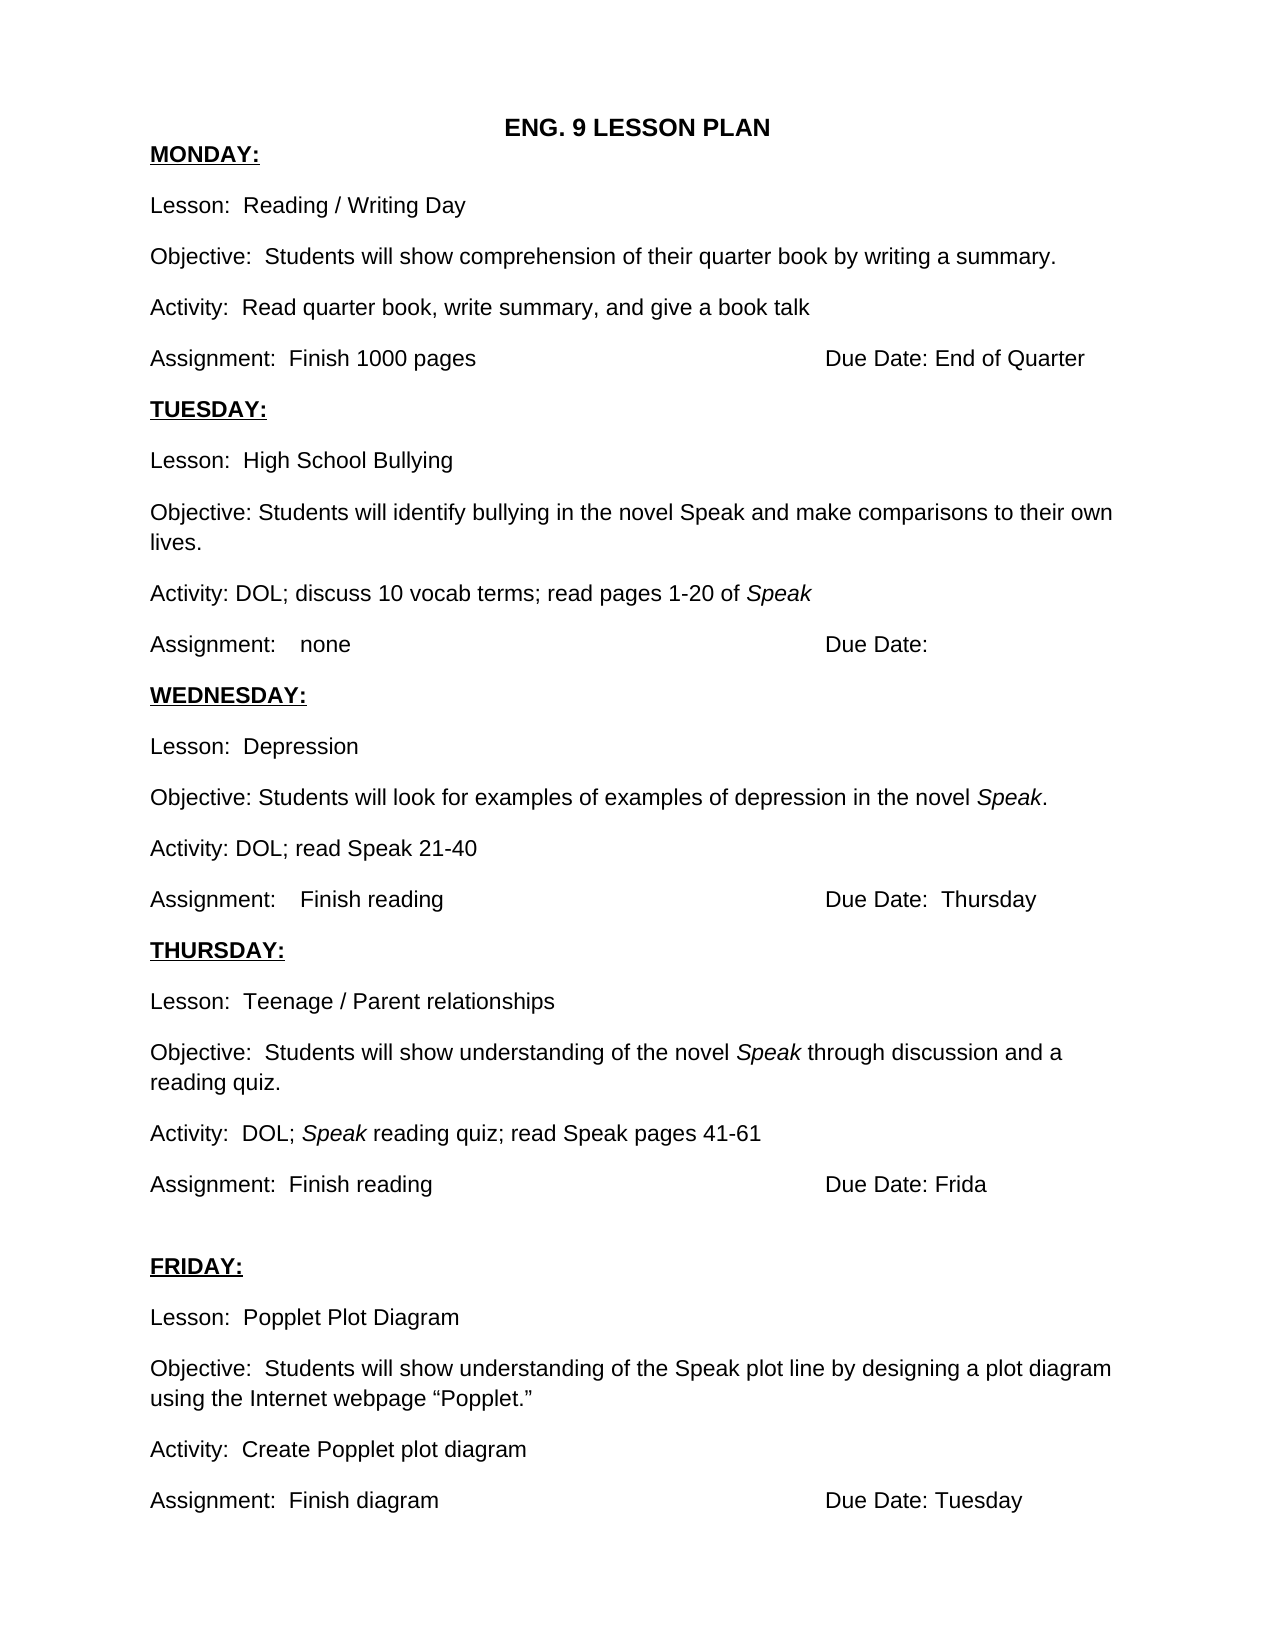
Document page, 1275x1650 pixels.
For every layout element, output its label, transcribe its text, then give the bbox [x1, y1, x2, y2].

text Activity: Create Popplet plot diagram [150, 1436, 1125, 1462]
text Objective: Students will look for examples of examples of depression in the novel Speak. [150, 784, 1125, 810]
text Activity: DOL; read Speak 21-40 [150, 835, 1125, 861]
text Objective: Students will show understanding of the novel Speak through discussion and a reading quiz. [150, 1039, 1125, 1096]
text Assignment: Finish reading Due Date: Frida [150, 1171, 1125, 1228]
text Objective: Students will identify bullying in the novel Speak and make comparisons to their own lives. [150, 498, 1125, 555]
text Activity: Read quarter book, write summary, and give a book talk [150, 294, 1125, 321]
text Lesson: High School Bullying [150, 447, 1125, 474]
text Activity: DOL; discuss 10 vocab terms; read pages 1-20 of Speak [150, 580, 1125, 606]
text Assignment: Finish diagram Due Date: Tuesday [150, 1487, 1125, 1513]
text THURSDAY: [150, 937, 1125, 963]
text TUESDAY: [150, 396, 1125, 423]
text Assignment: Finish 1000 pages Due Date: End of Quarter [150, 345, 1125, 372]
text Lesson: Teenage / Parent relationships [150, 988, 1125, 1014]
text Assignment: none Due Date: [150, 631, 1125, 657]
text Lesson: Popplet Plot Diagram [150, 1304, 1125, 1330]
text ENG. 9 LESSON PLAN [150, 112, 1125, 141]
text Objective: Students will show understanding of the Speak plot line by designing a plot diagram using the Internet webpage “Popplet.” [150, 1355, 1125, 1411]
text WEDNESDAY: [150, 682, 1125, 708]
text Objective: Students will show comprehension of their quarter book by writing a summary. [150, 243, 1125, 270]
text Lesson: Reading / Writing Day [150, 192, 1125, 219]
text Assignment: Finish reading Due Date: Thursday [150, 886, 1125, 912]
text Lesson: Depression [150, 733, 1125, 759]
text Activity: DOL; Speak reading quiz; read Speak pages 41-61 [150, 1120, 1125, 1147]
text FRIDAY: [150, 1253, 1125, 1279]
text MONDAY: [150, 141, 1125, 168]
